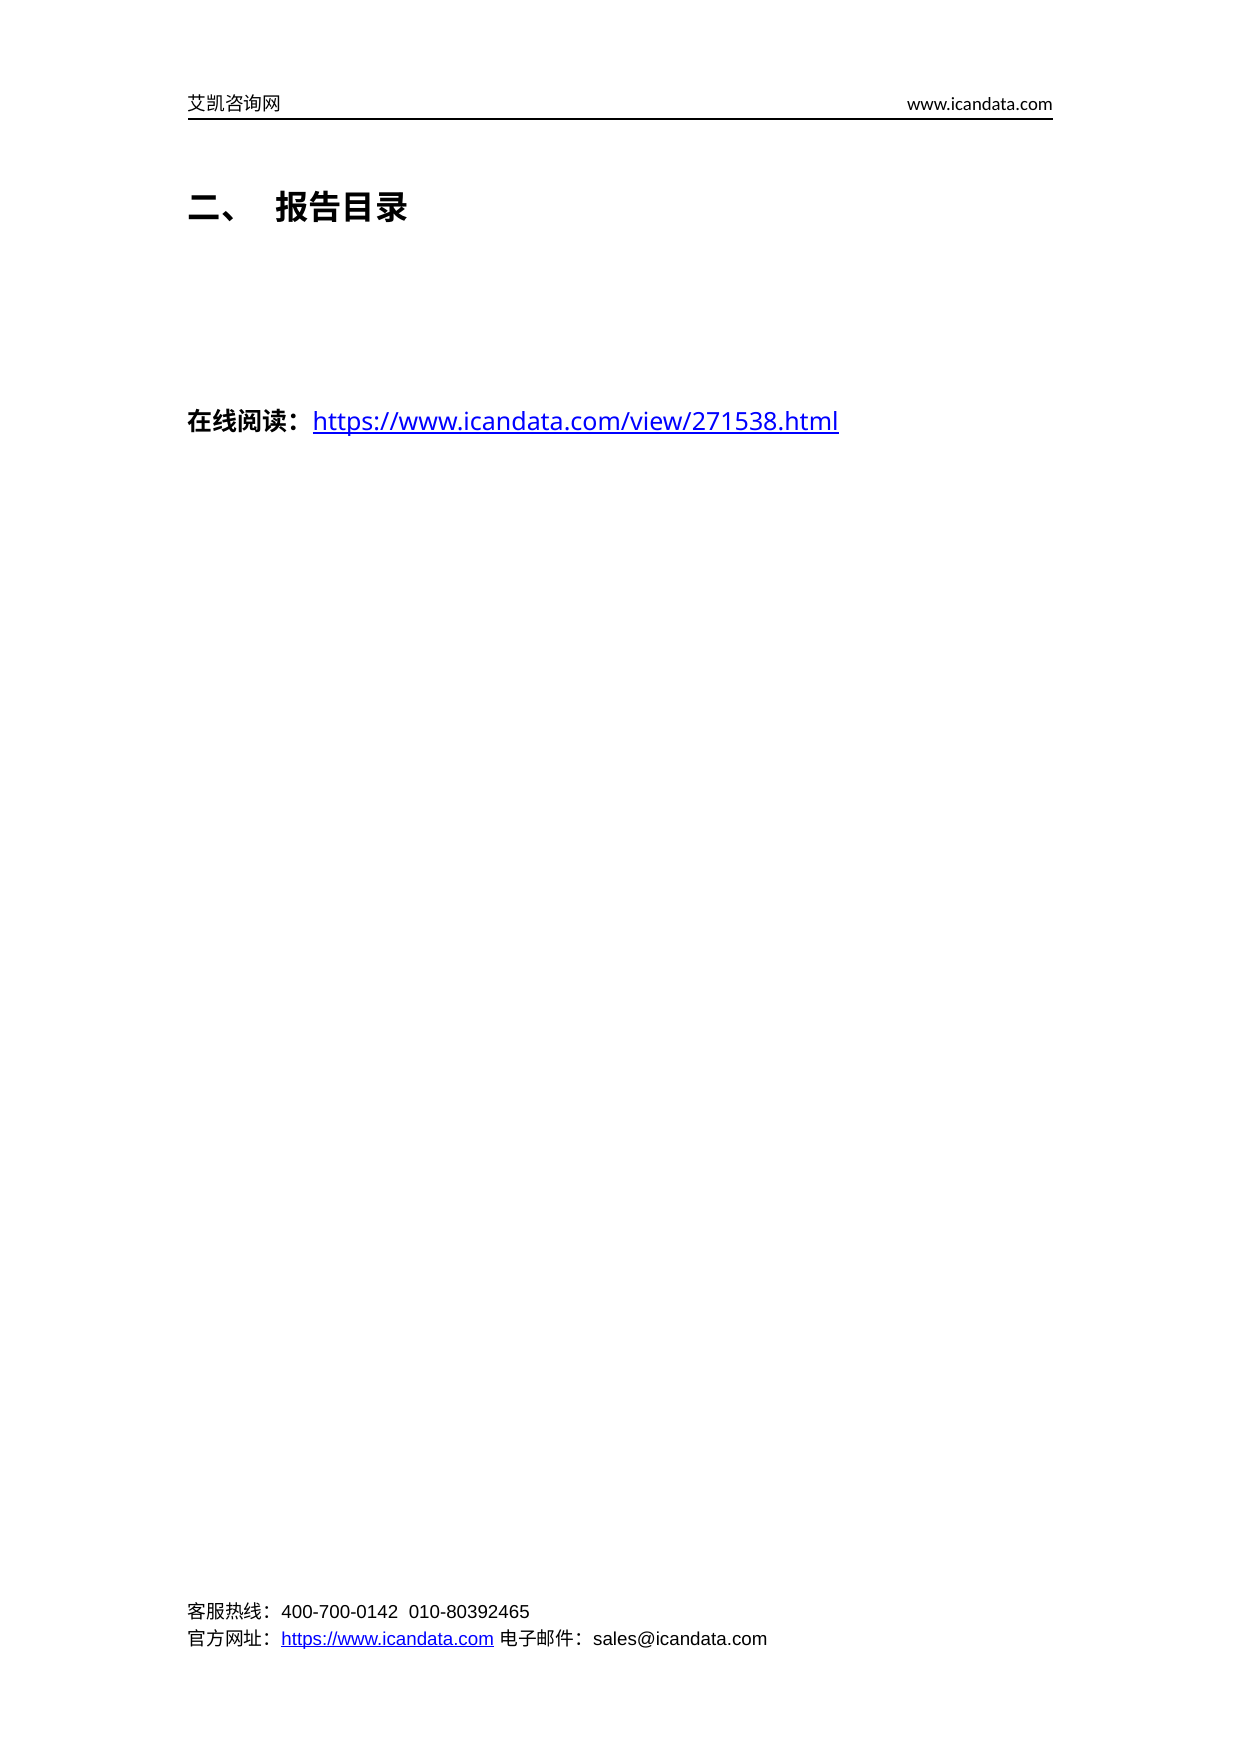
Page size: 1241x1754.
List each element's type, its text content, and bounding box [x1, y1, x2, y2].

subtitle 报告目录 [187, 172, 1053, 237]
text 在线阅读：https://www.icandata.com/view/271538.html [187, 387, 1053, 452]
